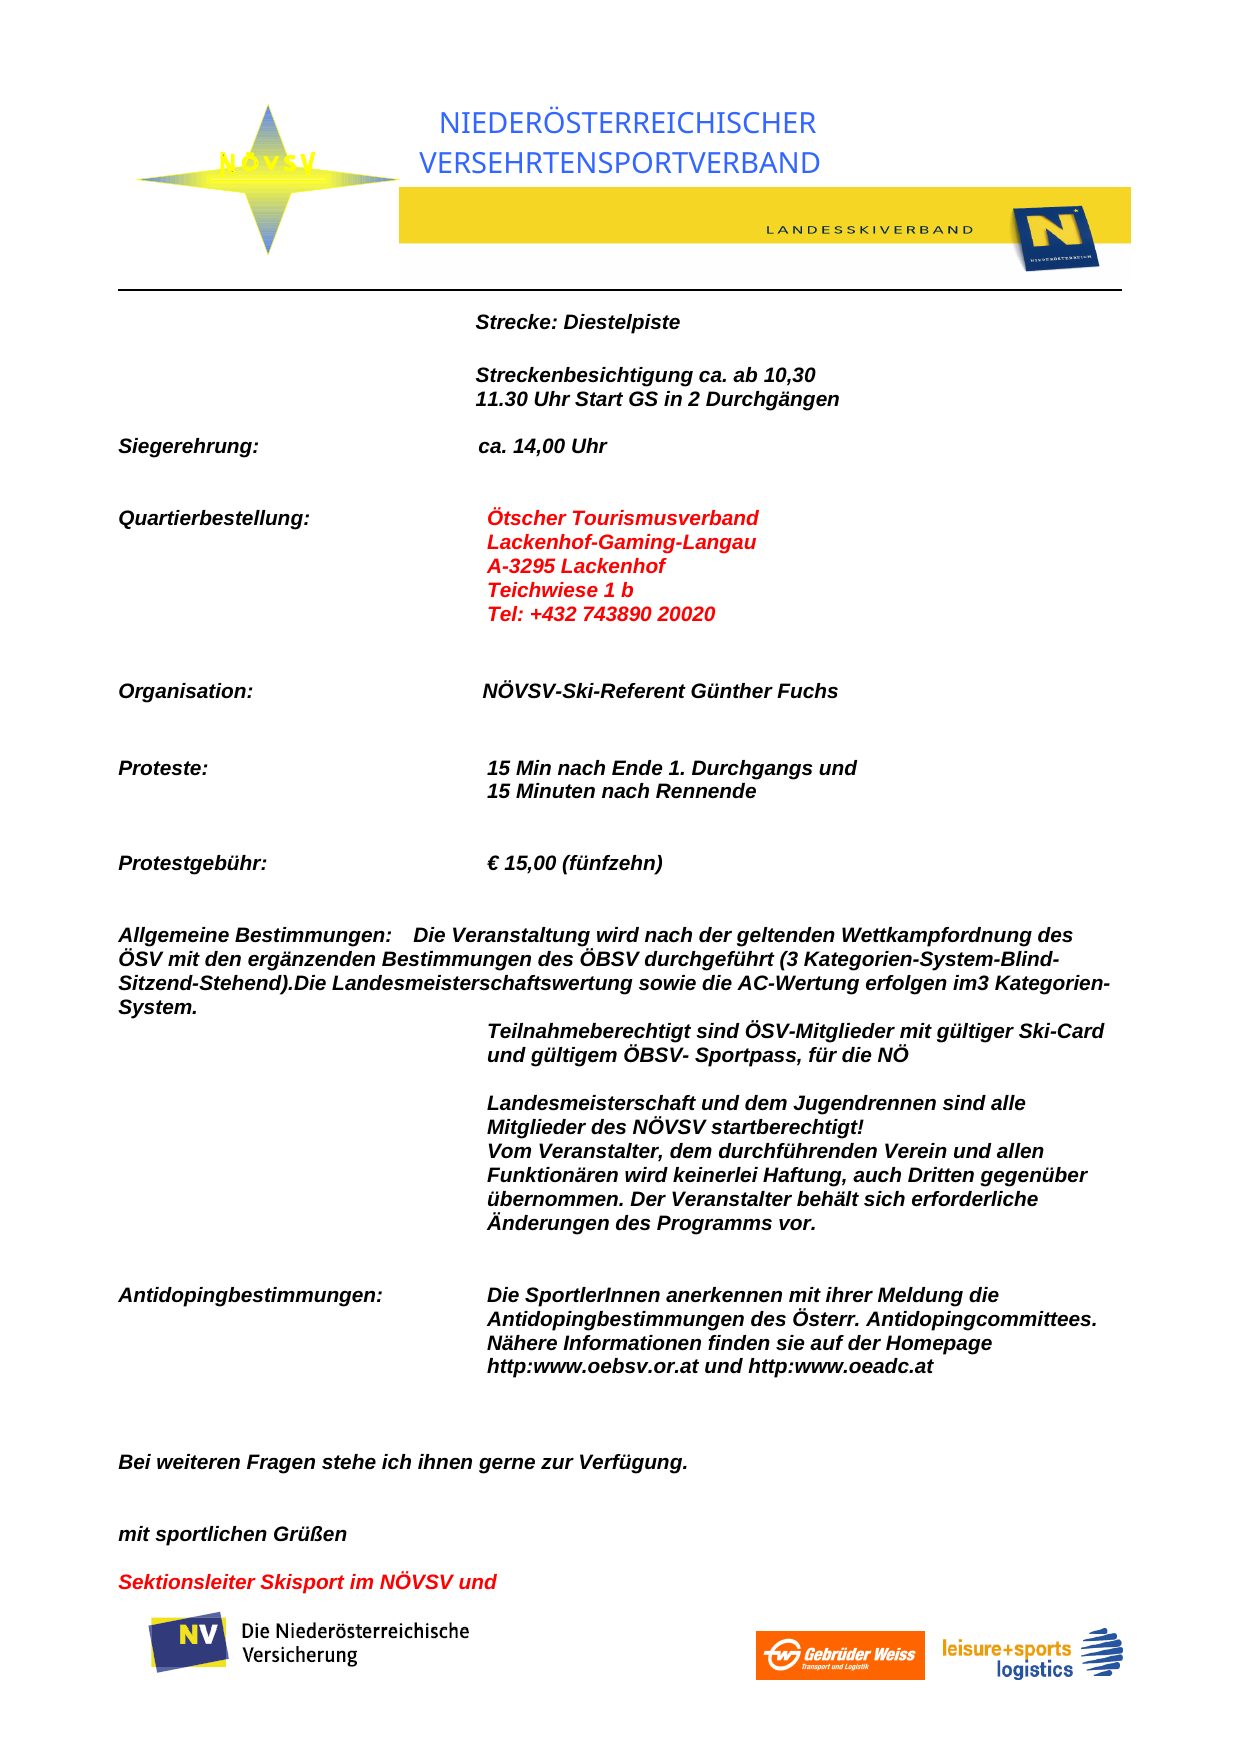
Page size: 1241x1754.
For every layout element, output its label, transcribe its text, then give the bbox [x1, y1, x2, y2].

picture [399, 187, 1131, 282]
text http:www.oebsv.or.at und http:www.oeadc.at [413, 1354, 1122, 1378]
text 11.30 Uhr Start GS in 2 Durchgängen [118, 386, 1122, 410]
text A-3295 Lackenhof [118, 554, 1122, 578]
text Allgemeine Bestimmungen: Die Veranstaltung wird nach der geltenden Wettkampfordnung des ÖSV mit den ergänzenden Bestimmungen des ÖBSV durchgeführt (3 Kategorien-System-Blind-Sitzend-Stehend).Die Landesmeisterschaftswertung sowie die AC-Wertung erfolgen im3 Kategorien-System. [118, 923, 1122, 1019]
text Quartierbestellung: Ötscher Tourismusverband [118, 506, 1122, 530]
text Strecke: Diestelpiste [118, 310, 1122, 334]
picture [943, 1628, 1123, 1680]
text 15 Minuten nach Rennende [413, 779, 1122, 803]
text mit sportlichen Grüßen [118, 1522, 1122, 1546]
text Tel: +432 743890 20020 [118, 602, 1122, 626]
text Proteste: 15 Min nach Ende 1. Durchgangs und [118, 755, 1122, 779]
text Bei weiteren Fragen stehe ich ihnen gerne zur Verfügung. [118, 1450, 1122, 1474]
text Nähere Informationen finden sie auf der Homepage [413, 1330, 1122, 1354]
text Antidopingbestimmungen des Österr. Antidopingcommittees. [118, 1306, 1122, 1330]
text Lackenhof-Gaming-Langau [118, 530, 1122, 554]
picture [756, 1631, 925, 1680]
text Vom Veranstalter, dem durchführenden Verein und allen [487, 1139, 1122, 1163]
text Siegerehrung: ca. 14,00 Uhr [118, 434, 1122, 458]
text Antidopingbestimmungen: Die SportlerInnen anerkennen mit ihrer Meldung die [118, 1282, 1122, 1306]
text Streckenbesichtigung ca. ab 10,30 [118, 362, 1122, 386]
text Teichwiese 1 b [118, 578, 1122, 602]
text Organisation: NÖVSV-Ski-Referent Günther Fuchs [118, 679, 1122, 703]
text Teilnahmeberechtigt sind ÖSV-Mitglieder mit gültiger Ski-Card und gültigem ÖBSV- Sportpass, für die NÖ [487, 1019, 1122, 1067]
text Protestgebühr: € 15,00 (fünfzehn) [118, 851, 1122, 875]
text Landesmeisterschaft und dem Jugendrennen sind alle Mitglieder des NÖVSV startberechtigt! [487, 1091, 1122, 1139]
text Sektionsleiter Skisport im NÖVSV und [118, 1570, 1122, 1594]
text Funktionären wird keinerlei Haftung, auch Dritten gegenüber übernommen. Der Veranstalter behält sich erforderliche Änderungen des Programms vor. [487, 1163, 1122, 1234]
